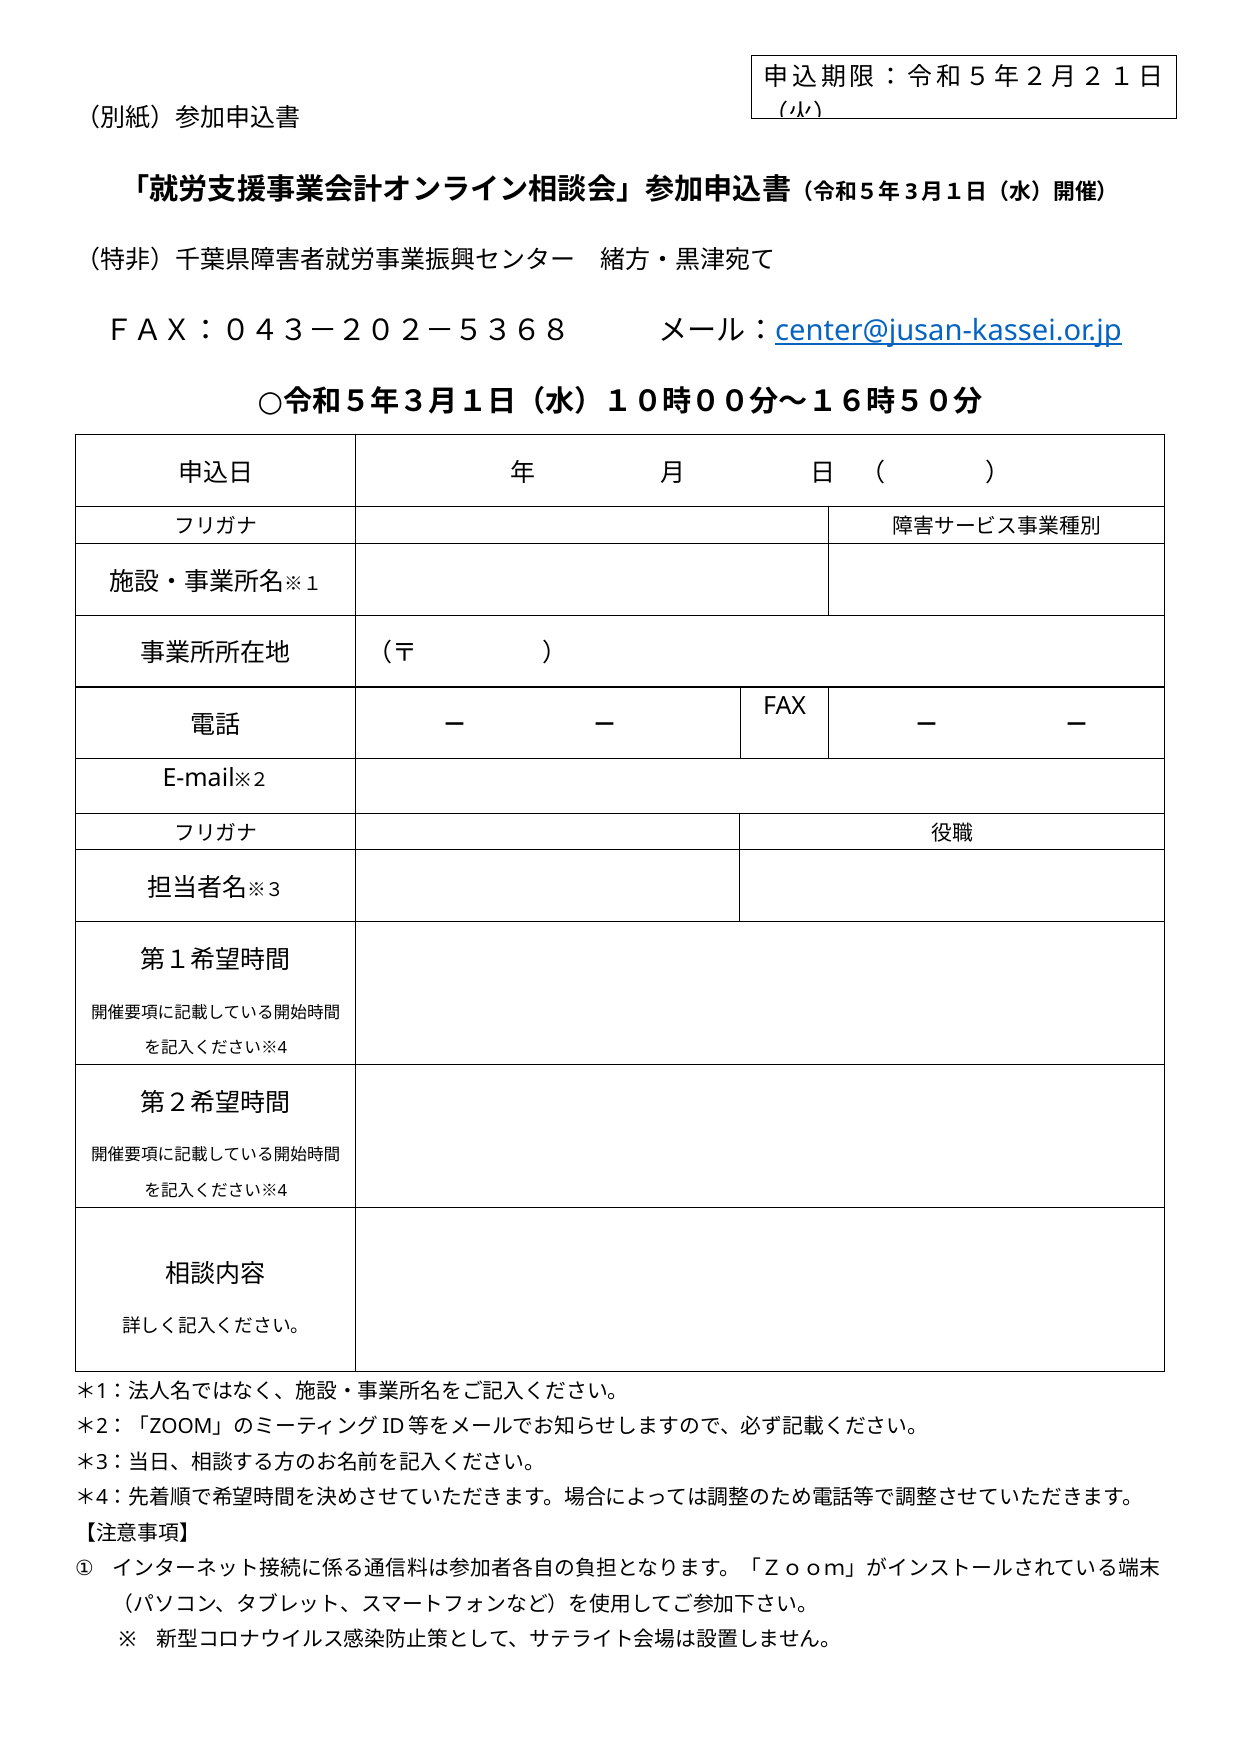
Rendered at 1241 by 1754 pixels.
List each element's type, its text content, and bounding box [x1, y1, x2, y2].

table_cell [356, 814, 739, 849]
table_cell [356, 1208, 1164, 1371]
table_cell [356, 544, 828, 614]
text （特非）千葉県障害者就労事業振興センター 緒方・黒津宛て [75, 222, 1165, 293]
table_cell FAX [741, 688, 828, 758]
table_cell 障害サービス事業種別 [829, 507, 1164, 543]
table_cell [740, 850, 1164, 921]
table_header 年 月 日 （ ） [356, 435, 1164, 506]
table_cell フリガナ [76, 814, 355, 849]
text ＊3：当日、相談する方のお名前を記入ください。 [75, 1443, 1165, 1478]
table_cell [356, 850, 739, 921]
table_cell （〒 ） [356, 616, 1164, 686]
text 「就労支援事業会計オンライン相談会」参加申込書（令和５年3月１日（水）開催） [0, 151, 1240, 222]
table_cell 事業所所在地 [76, 616, 355, 686]
table_cell 電話 [76, 688, 355, 758]
table_cell 施設・事業所名※１ [76, 544, 355, 614]
table_cell E-mail※２ [76, 759, 355, 813]
text ＊1：法人名ではなく、施設・事業所名をご記入ください。 [75, 1372, 1165, 1407]
table_cell 役職 [740, 814, 1164, 849]
table_cell 担当者名※３ [76, 850, 355, 921]
table_cell [356, 759, 1164, 813]
list インターネット接続に係る通信料は参加者各自の負担となります。「Ｚｏｏｍ」がインストールされている端末（パソコン、タブレット、スマートフォンなど）を使用してご参加下さい。 [75, 1549, 1165, 1620]
table_cell － － [829, 688, 1164, 758]
text ＊4：先着順で希望時間を決めさせていただきます。場合によっては調整のため電話等で調整させていただきます。 [75, 1478, 1165, 1513]
table_cell 第１希望時間 開催要項に記載している開始時間を記入ください※4 [76, 922, 355, 1064]
text ＦＡＸ：０４３－２０２－５３６８ メール：center@jusan-kassei.or.jp [75, 293, 1165, 363]
table_cell [356, 922, 1164, 1064]
text 【注意事項】 [75, 1513, 1165, 1549]
table_cell [356, 1065, 1164, 1207]
table_header 申込日 [76, 435, 355, 506]
list 新型コロナウイルス感染防止策として、サテライト会場は設置しません。 [119, 1620, 1165, 1655]
table_cell [829, 544, 1164, 614]
table_cell フリガナ [76, 507, 355, 543]
table_cell － － [356, 688, 740, 758]
text （別紙）参加申込書 [75, 80, 1165, 151]
table_cell [356, 507, 828, 543]
text ＊2：「ZOOM」のミーティングID等をメールでお知らせしますので、必ず記載ください。 [75, 1407, 1165, 1443]
table_cell 第２希望時間 開催要項に記載している開始時間を記入ください※4 [76, 1065, 355, 1207]
text ○令和５年３月１日（水）１０時００分～１６時５０分 [75, 363, 1165, 434]
table_cell 相談内容 詳しく記入ください。 [76, 1208, 355, 1371]
